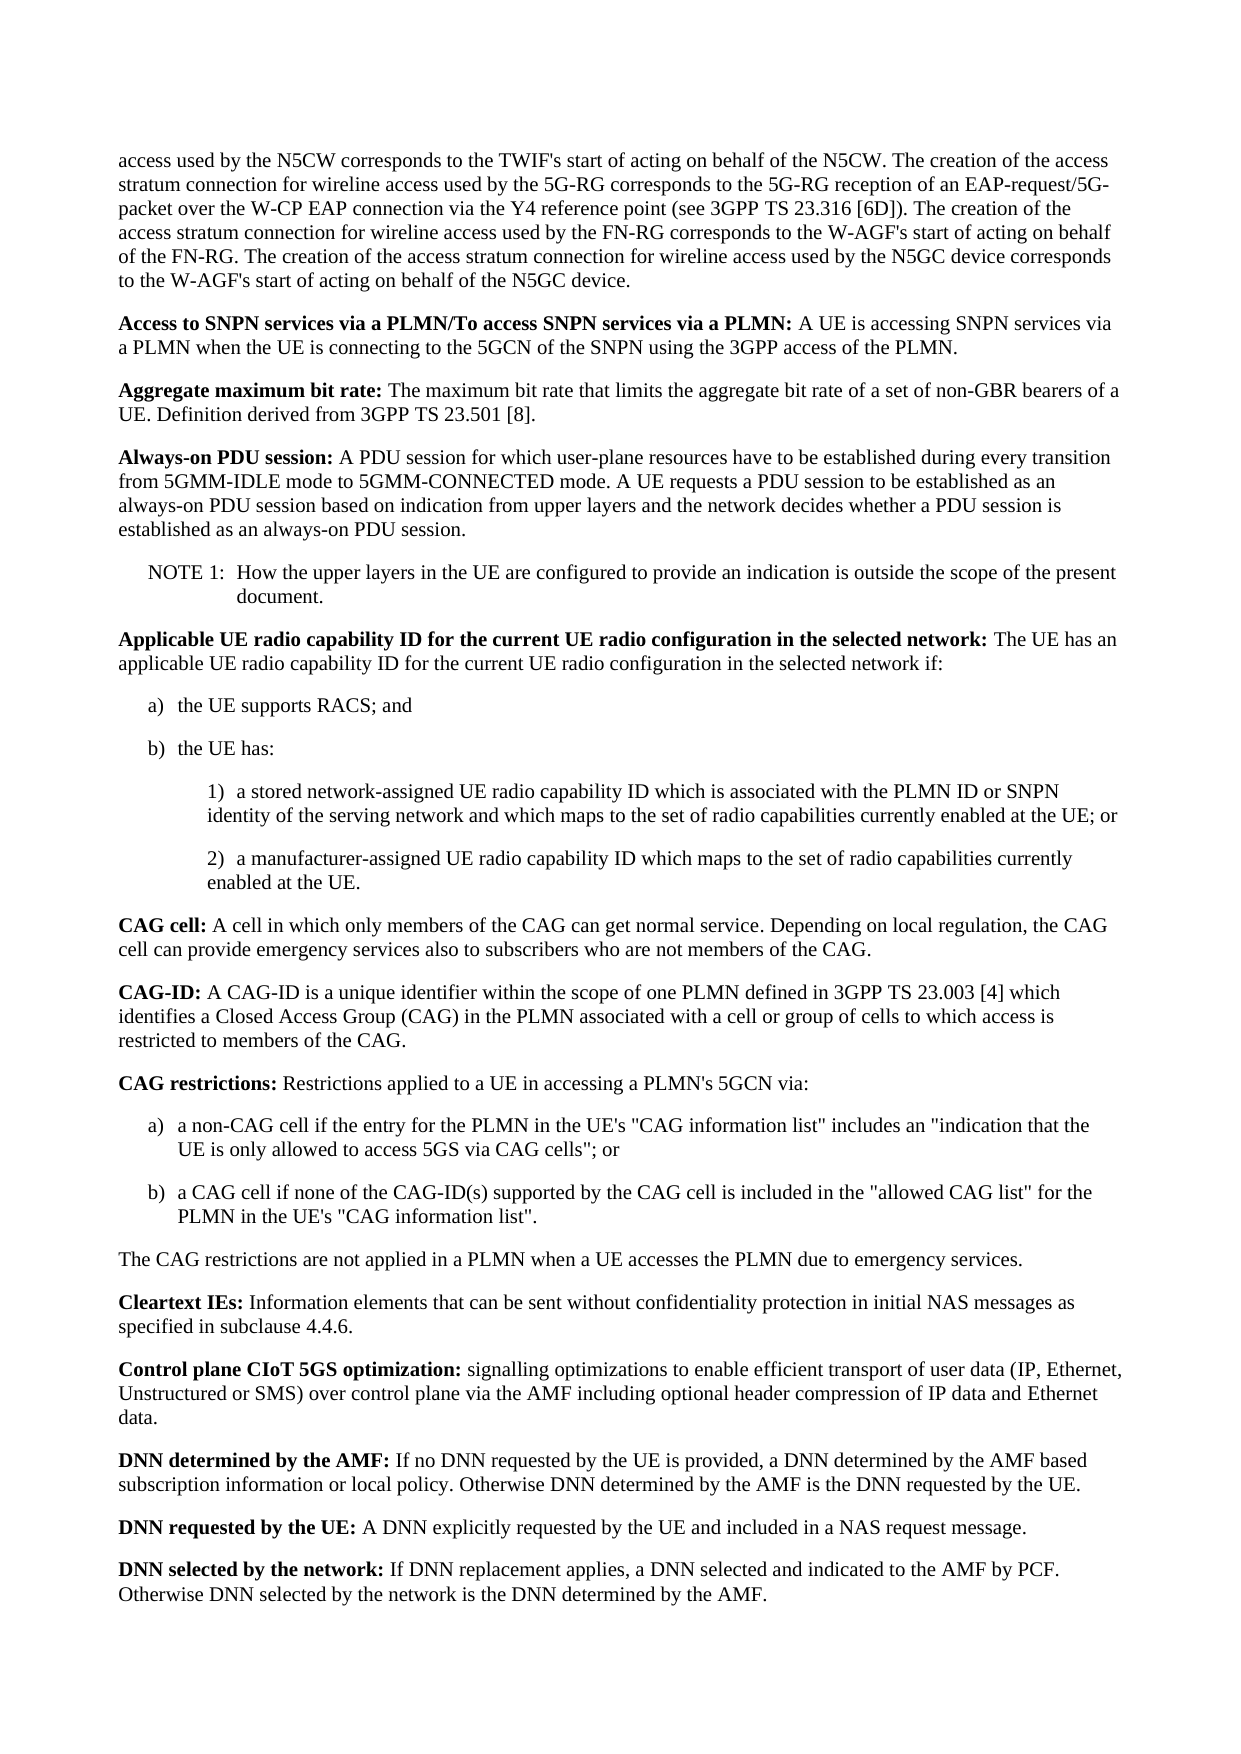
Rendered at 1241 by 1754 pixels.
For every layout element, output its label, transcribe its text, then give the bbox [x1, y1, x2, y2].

text DNN requested by the UE: A DNN explicitly requested by the UE and included in a NAS request message. [118, 1514, 1122, 1539]
text Control plane CIoT 5GS optimization: signalling optimizations to enable efficient transport of user data (IP, Ethernet, Unstructured or SMS) over control plane via the AMF including optional header compression of IP data and Ethernet data. [118, 1357, 1122, 1429]
text Always-on PDU session: A PDU session for which user-plane resources have to be established during every transition from 5GMM-IDLE mode to 5GMM-CONNECTED mode. A UE requests a PDU session to be established as an always-on PDU session based on indication from upper layers and the network decides whether a PDU session is established as an always-on PDU session. [118, 444, 1122, 541]
text DNN selected by the network: If DNN replacement applies, a DNN selected and indicated to the AMF by PCF. Otherwise DNN selected by the network is the DNN determined by the AMF. [118, 1557, 1122, 1606]
text b) the UE has: [148, 736, 1122, 760]
text CAG restrictions: Restrictions applied to a UE in accessing a PLMN's 5GCN via: [118, 1071, 1122, 1094]
text 2) a manufacturer-assigned UE radio capability ID which maps to the set of radio capabilities currently enabled at the UE. [207, 846, 1122, 894]
text The CAG restrictions are not applied in a PLMN when a UE accesses the PLMN due to emergency services. [118, 1247, 1122, 1271]
text Cleartext IEs: Information elements that can be sent without confidentiality protection in initial NAS messages as specified in subclause 4.4.6. [118, 1290, 1122, 1338]
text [118, 148, 1122, 292]
text a) a non-CAG cell if the entry for the PLMN in the UE's "CAG information list" includes an "indication that the UE is only allowed to access 5GS via CAG cells"; or [148, 1113, 1122, 1161]
text DNN determined by the AMF: If no DNN requested by the UE is provided, a DNN determined by the AMF based subscription information or local policy. Otherwise DNN determined by the AMF is the DNN requested by the UE. [118, 1448, 1122, 1496]
text b) a CAG cell if none of the CAG-ID(s) supported by the CAG cell is included in the "allowed CAG list" for the PLMN in the UE's "CAG information list". [148, 1180, 1122, 1228]
text CAG-ID: A CAG-ID is a unique identifier within the scope of one PLMN defined in 3GPP TS 23.003 [4] which identifies a Closed Access Group (CAG) in the PLMN associated with a cell or group of cells to which access is restricted to members of the CAG. [118, 979, 1122, 1052]
text 1) a stored network-assigned UE radio capability ID which is associated with the PLMN ID or SNPN identity of the serving network and which maps to the set of radio capabilities currently enabled at the UE; or [207, 779, 1122, 827]
text Aggregate maximum bit rate: The maximum bit rate that limits the aggregate bit rate of a set of non-GBR bearers of a UE. Definition derived from 3GPP TS 23.501 [8]. [118, 378, 1122, 426]
text Applicable UE radio capability ID for the current UE radio configuration in the selected network: The UE has an applicable UE radio capability ID for the current UE radio configuration in the selected network if: [118, 626, 1122, 674]
text a) the UE supports RACS; and [148, 693, 1122, 717]
text Access to SNPN services via a PLMN/To access SNPN services via a PLMN: A UE is accessing SNPN services via a PLMN when the UE is connecting to the 5GCN of the SNPN using the 3GPP access of the PLMN. [118, 311, 1122, 359]
text NOTE 1: How the upper layers in the UE are configured to provide an indication is outside the scope of the present document. [148, 559, 1122, 608]
text CAG cell: A cell in which only members of the CAG can get normal service. Depending on local regulation, the CAG cell can provide emergency services also to subscribers who are not members of the CAG. [118, 913, 1122, 961]
